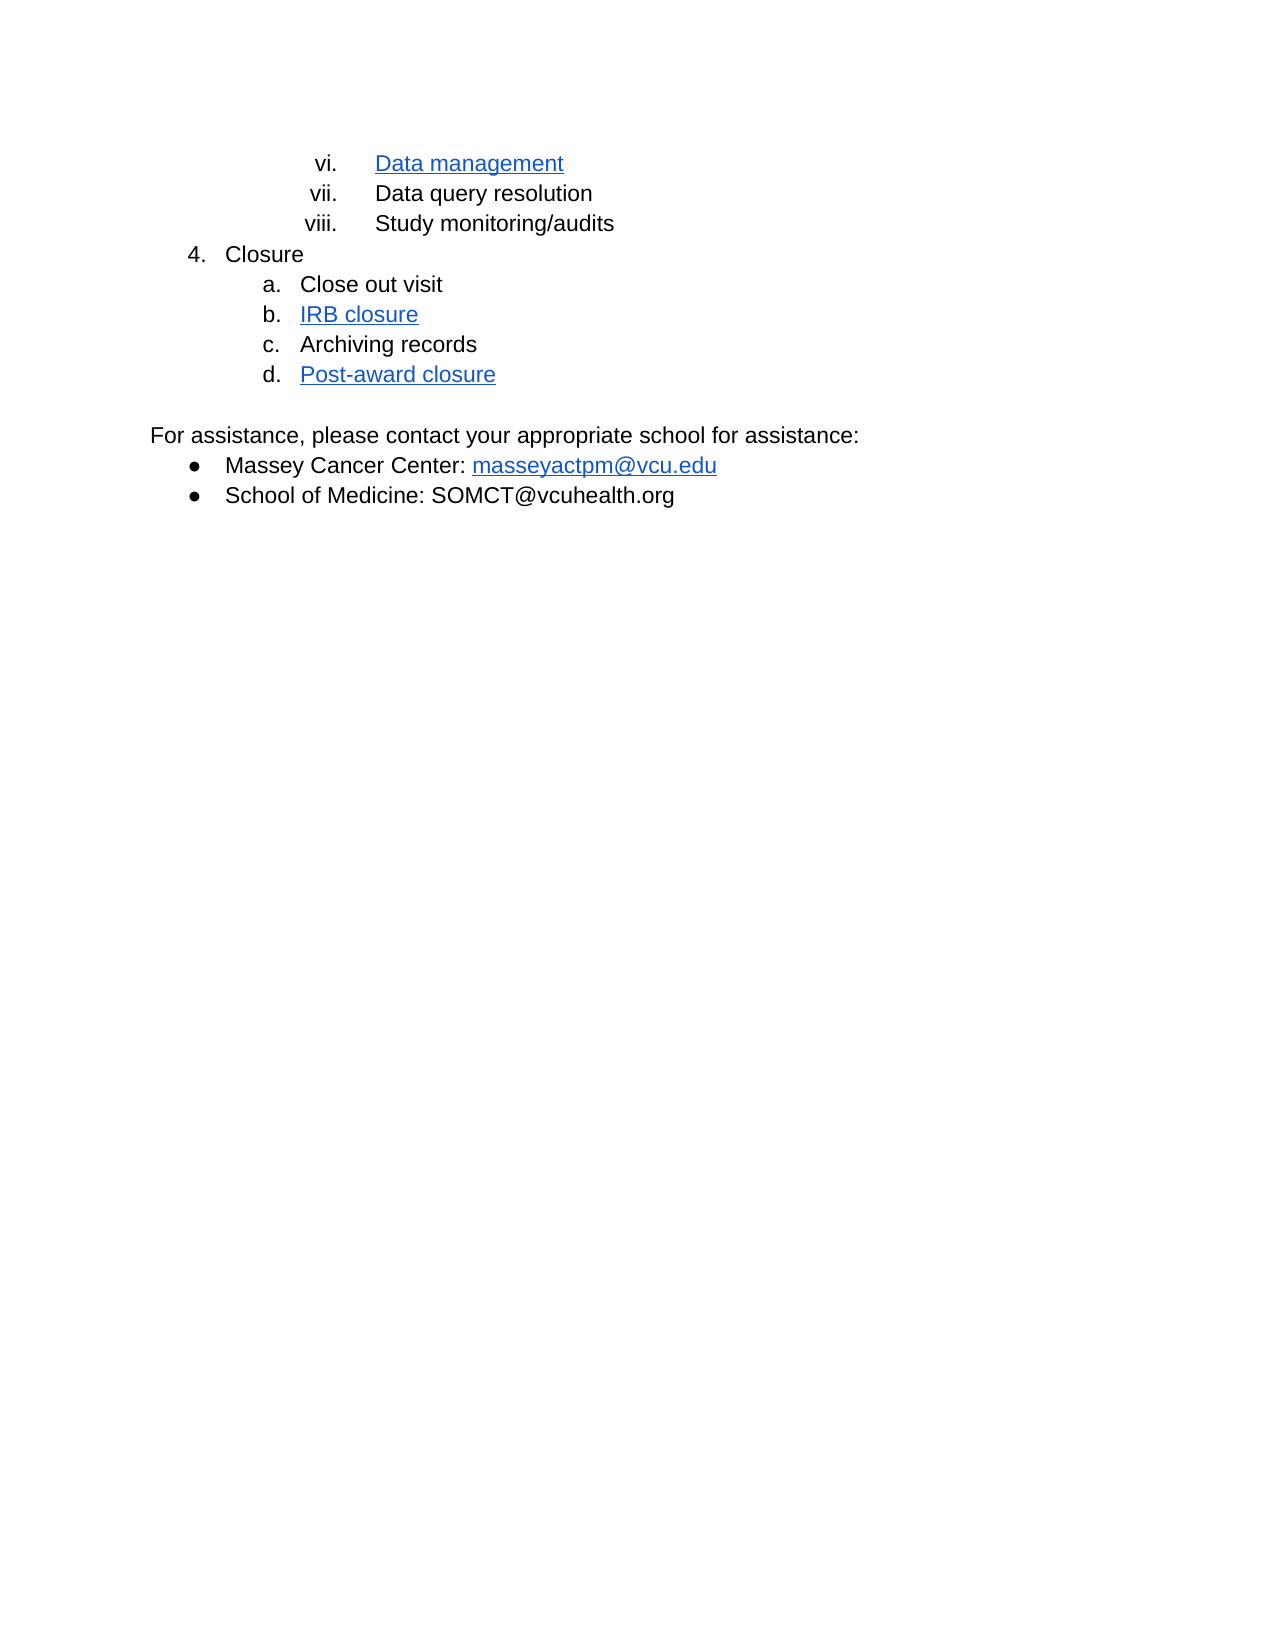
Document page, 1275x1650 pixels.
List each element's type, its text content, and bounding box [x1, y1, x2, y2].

list School of Medicine: SOMCT@vcuhealth.org [187, 482, 1125, 509]
list Massey Cancer Center: masseyactpm@vcu.edu [187, 452, 1125, 478]
list Closure [187, 241, 1125, 267]
list Data query resolution [337, 180, 1125, 207]
list Archiving records [262, 331, 1125, 358]
list Close out visit [262, 271, 1125, 297]
list IRB closure [262, 301, 1125, 327]
text For assistance, please contact your appropriate school for assistance: [150, 422, 1125, 448]
list Study monitoring/audits [337, 210, 1125, 237]
list Post-award closure [262, 361, 1125, 388]
list Data management [337, 150, 1125, 176]
